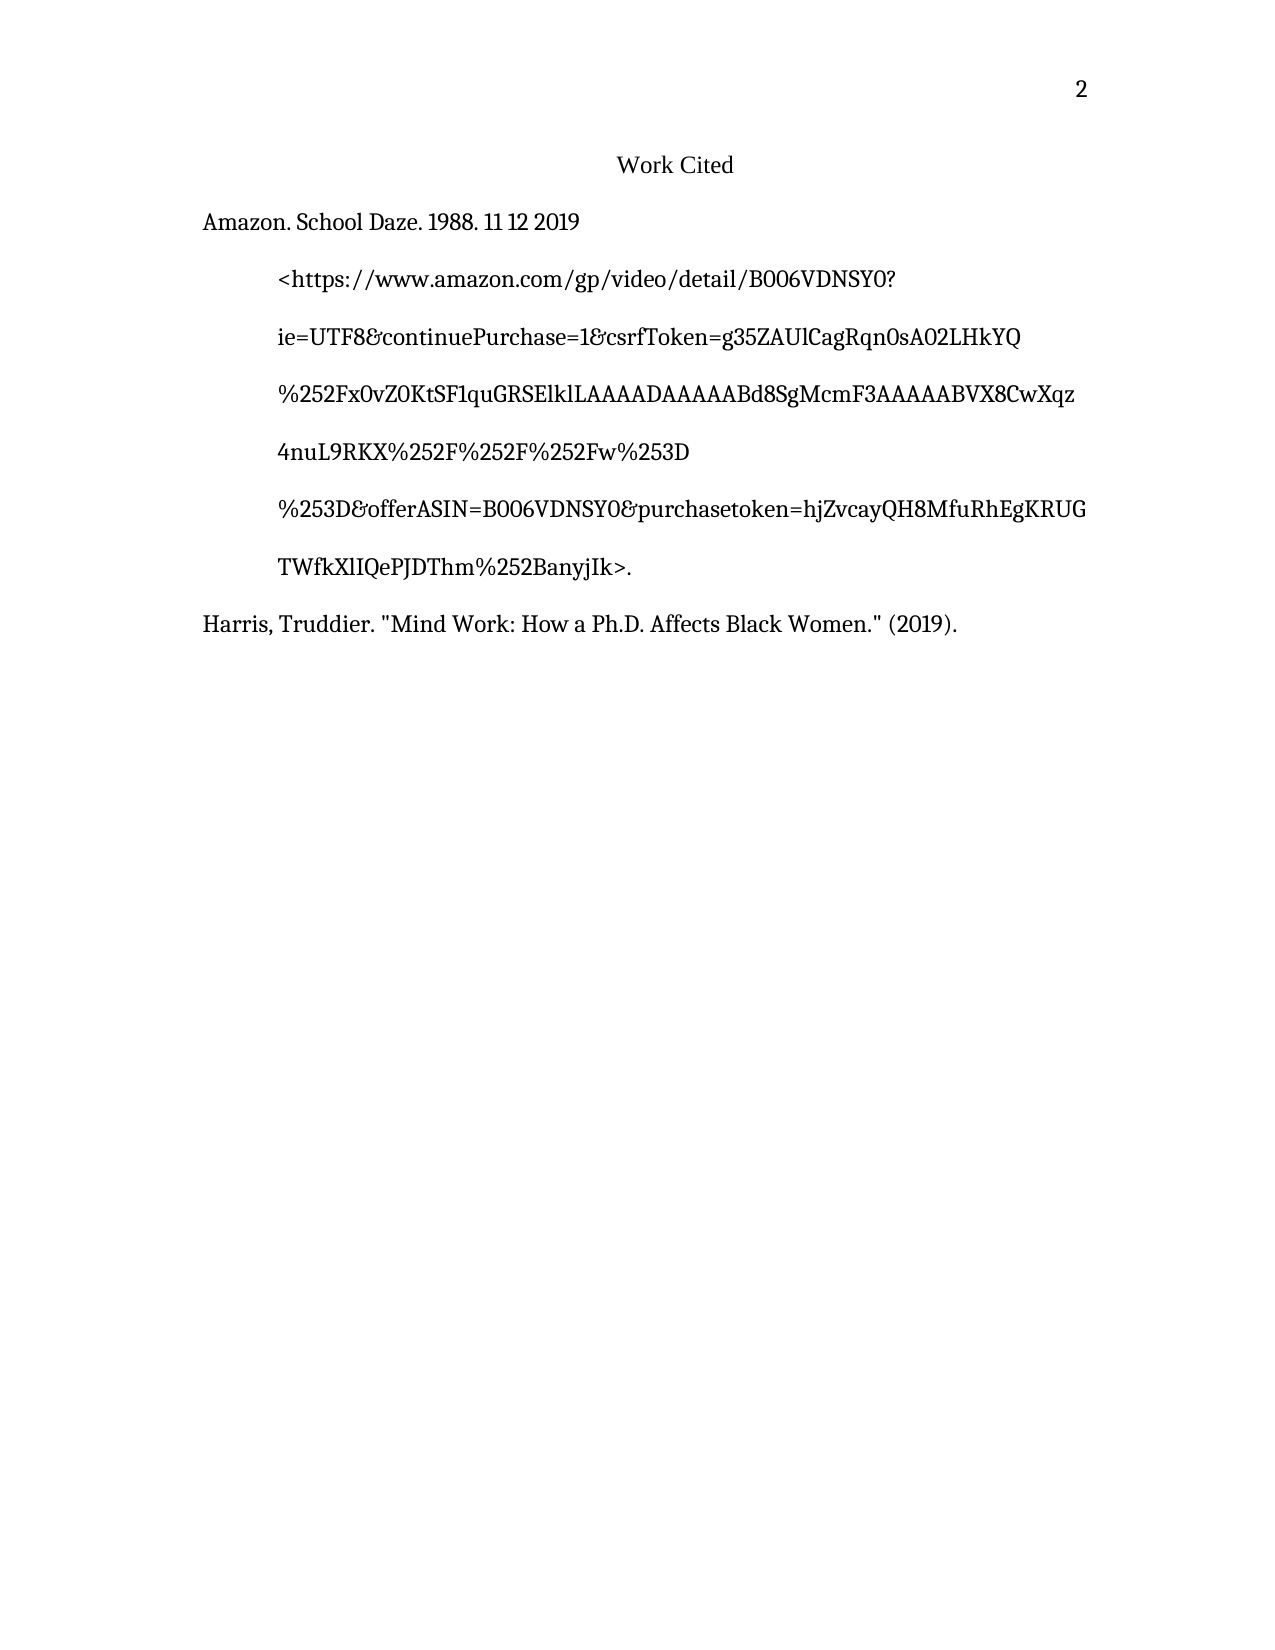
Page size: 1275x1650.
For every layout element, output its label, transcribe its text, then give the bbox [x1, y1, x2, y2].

text Harris, Truddier. "Mind Work: How a Ph.D. Affects Black Women." (2019). [202, 610, 1087, 639]
text Work Cited [187, 150, 1087, 179]
text Amazon. School Daze. 1988. 11 12 2019 <https://www.amazon.com/gp/video/detail/B006VDNSY0?ie=UTF8&continuePurchase=1&csrfToken=g35ZAUlCagRqn0sA02LHkYQ%252Fx0vZ0KtSF1quGRSElklLAAAADAAAAABd8SgMcmF3AAAAABVX8CwXqz4nuL9RKX%252F%252F%252Fw%253D%253D&offerASIN=B006VDNSY0&purchasetoken=hjZvcayQH8MfuRhEgKRUGTWfkXlIQePJDThm%252BanyjIk>. [202, 207, 1087, 581]
